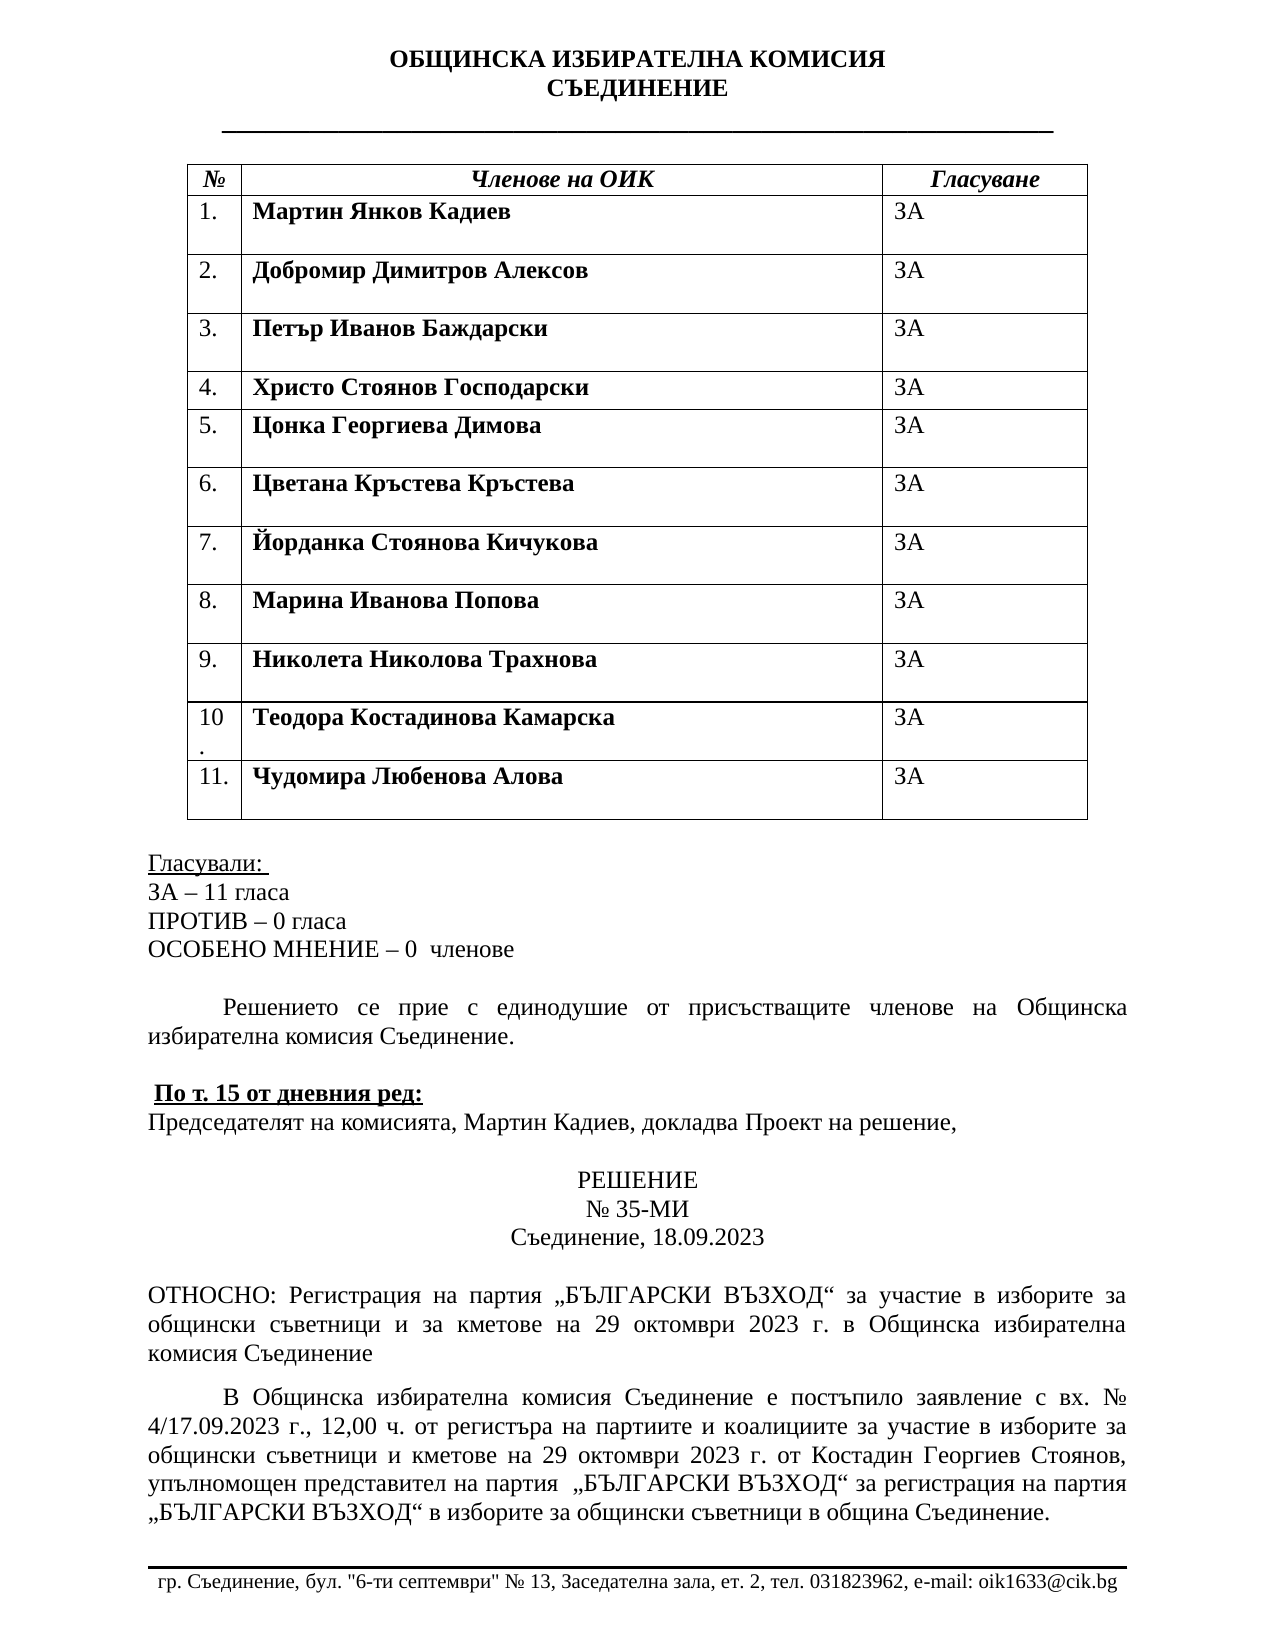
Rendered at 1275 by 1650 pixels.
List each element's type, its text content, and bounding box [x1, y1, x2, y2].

table_cell 10. [188, 703, 241, 760]
text ОТНОСНО: Регистрация на партия „БЪЛГАРСКИ ВЪЗХОД“ за участие в изборите за общински съветници и за кметове на 29 октомври 2023 г. в Общинска избирателна комисия Съединение [148, 1280, 1127, 1367]
text По т. 15 от дневния ред: [148, 1078, 1127, 1107]
table_header Членове на ОИК [242, 165, 882, 195]
table_cell ЗА [883, 255, 1087, 312]
table_cell ЗА [883, 703, 1087, 760]
table_cell Чудомира Любенова Алова [242, 761, 882, 818]
table_cell 9. [188, 644, 241, 701]
table_cell 2. [188, 255, 241, 312]
table_cell ЗА [883, 314, 1087, 371]
table_cell Теодора Костадинова Камарска [242, 703, 882, 760]
table_cell 4. [188, 372, 241, 409]
table_cell Цонка Георгиева Димова [242, 410, 882, 467]
table_cell Марина Иванова Попова [242, 585, 882, 643]
table_cell 6. [188, 468, 241, 526]
table_cell ЗА [883, 468, 1087, 526]
table_cell Цветана Кръстева Кръстева [242, 468, 882, 526]
table_cell Николета Николова Трахнова [242, 644, 882, 701]
text В Общинска избирателна комисия Съединение е постъпило заявление с вх. № 4/17.09.2023 г., 12,00 ч. от регистъра на партиите и коалициите за участие в изборите за общински съветници и кметове на 29 октомври 2023 г. от Костадин Георгиев Стоянов, упълномощен представител на партия „БЪЛГАРСКИ ВЪЗХОД“ за регистрация на партия „БЪЛГАРСКИ ВЪЗХОД“ в изборите за общински съветници в община Съединение. [148, 1382, 1127, 1526]
text ПРОТИВ – 0 гласа [148, 906, 1127, 934]
table_cell Мартин Янков Кадиев [242, 196, 882, 254]
text РЕШЕНИЕ № 35-МИ Съединение, 18.09.2023 [148, 1165, 1127, 1251]
text Гласували: [148, 848, 1127, 877]
table_cell 3. [188, 314, 241, 371]
text Председателят на комисията, Мартин Кадиев, докладва Проект на решение, [148, 1107, 1127, 1136]
text ЗА – 11 гласа [148, 877, 1127, 906]
table_header Гласуване [883, 165, 1087, 195]
table_cell 1. [188, 196, 241, 254]
table_cell 11. [188, 761, 241, 818]
table_cell 7. [188, 527, 241, 584]
table_cell ЗА [883, 527, 1087, 584]
text Решението се прие с единодушие от присъстващите членове на Общинска избирателна комисия Съединение. [148, 992, 1127, 1049]
table_cell ЗА [883, 585, 1087, 643]
table_cell Христо Стоянов Господарски [242, 372, 882, 409]
table_header № [188, 165, 241, 195]
table_cell 8. [188, 585, 241, 643]
table_cell ЗА [883, 372, 1087, 409]
table_cell ЗА [883, 410, 1087, 467]
table_cell ЗА [883, 761, 1087, 818]
table_cell ЗА [883, 644, 1087, 701]
table_cell Йорданка Стоянова Кичукова [242, 527, 882, 584]
table_cell ЗА [883, 196, 1087, 254]
table_cell 5. [188, 410, 241, 467]
table_cell Добромир Димитров Алексов [242, 255, 882, 312]
text ОСОБЕНО МНЕНИЕ – 0 членове [148, 934, 1127, 963]
